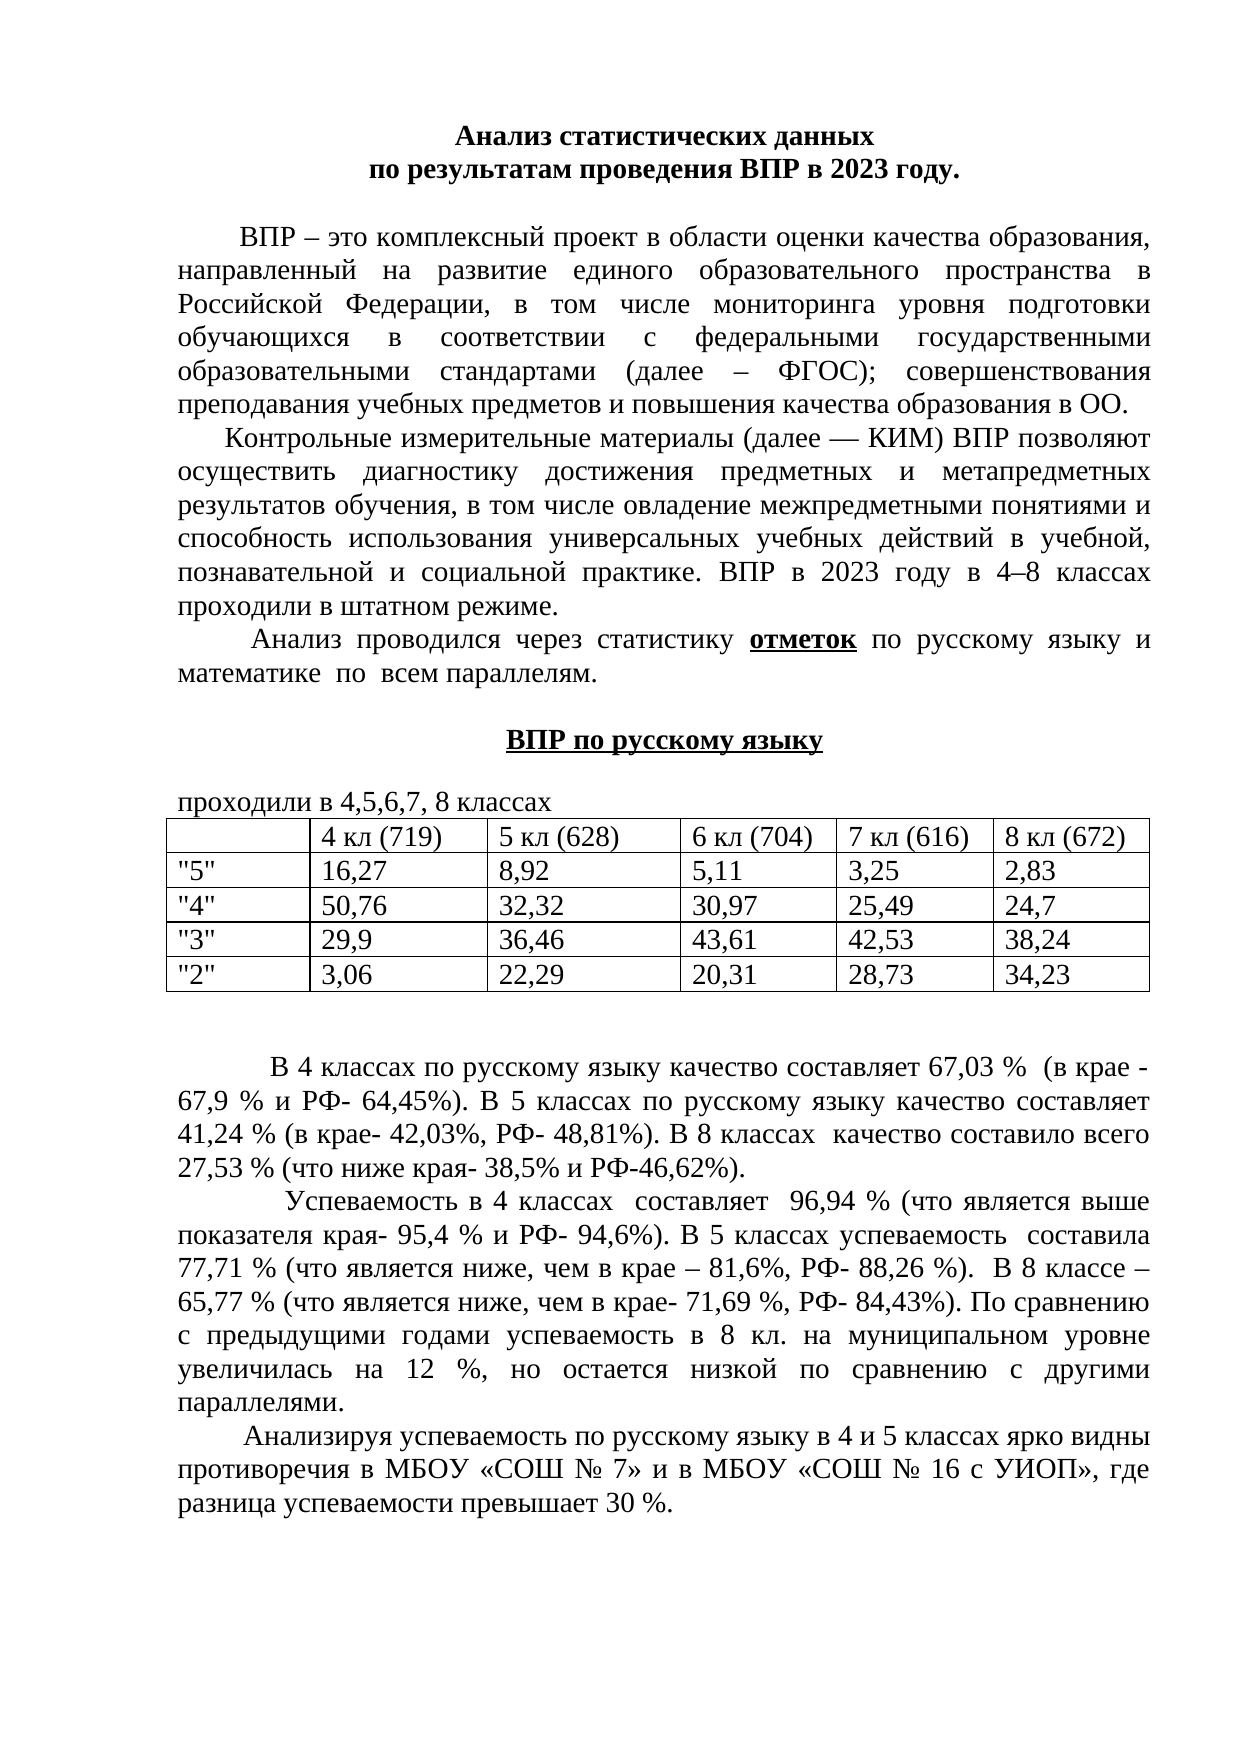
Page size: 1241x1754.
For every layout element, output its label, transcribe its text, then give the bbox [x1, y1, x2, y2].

text Контрольные измерительные материалы (далее — КИМ) BПP позволяют осуществить диагностику достижения предметных и метапредметных результатов обучения, в том числе овладение межпредметными понятиями и способность использования универсальных учебных действий в учебной, познавательной и социальной практике. ВПР в 2023 году в 4–8 классах проходили в штатном режиме. [177, 420, 1152, 621]
text по результатам проведения ВПР в 2023 году. [177, 152, 1152, 185]
table_cell 43,61 [681, 923, 836, 956]
table_cell 29,9 [311, 923, 487, 956]
text ВПР по русскому языку [177, 688, 1152, 755]
table_header 8 кл (672) [994, 819, 1149, 852]
table_cell "3" [167, 923, 309, 956]
table_cell 5,11 [681, 853, 836, 887]
table_cell 50,76 [311, 888, 487, 921]
table_cell 30,97 [681, 888, 836, 921]
table_cell 22,29 [488, 957, 680, 991]
table_cell 28,73 [837, 957, 993, 991]
table_cell "5" [167, 853, 309, 887]
table_cell 34,23 [994, 957, 1149, 991]
table_cell 42,53 [837, 923, 993, 956]
text Анализ проводился через статистику отметок по русскому языку и математике по всем параллелям. [177, 621, 1152, 688]
table_cell 20,31 [681, 957, 836, 991]
table_cell 8,92 [488, 853, 680, 887]
text Анализ статистических данных [177, 118, 1152, 152]
table_cell 24,7 [994, 888, 1149, 921]
table_header 7 кл (616) [837, 819, 993, 852]
table_header 4 кл (719) [311, 819, 487, 852]
text проходили в 4,5,6,7, 8 классах [177, 784, 1152, 818]
table_cell 36,46 [488, 923, 680, 956]
table_cell 38,24 [994, 923, 1149, 956]
text Успеваемость в 4 классах составляет 96,94 % (что является выше показателя края- 95,4 % и РФ- 94,6%). В 5 классах успеваемость составила 77,71 % (что является ниже, чем в крае – 81,6%, РФ- 88,26 %). В 8 классе – 65,77 % (что является ниже, чем в крае- 71,69 %, РФ- 84,43%). По сравнению с предыдущими годами успеваемость в 8 кл. на муниципальном уровне увеличилась на 12 %, но остается низкой по сравнению с другими параллелями. [177, 1183, 1152, 1418]
table_cell 32,32 [488, 888, 680, 921]
text В 4 классах по русскому языку качество составляет 67,03 % (в крае - 67,9 % и РФ- 64,45%). В 5 классах по русскому языку качество составляет 41,24 % (в крае- 42,03%, РФ- 48,81%). В 8 классах качество составило всего 27,53 % (что ниже края- 38,5% и РФ-46,62%). [177, 1049, 1152, 1183]
table_header [167, 819, 309, 852]
table_cell 2,83 [994, 853, 1149, 887]
table_cell 25,49 [837, 888, 993, 921]
text ВПР – это комплексный проект в области оценки качества образования, направленный на развитие единого образовательного пространства в Российской Федерации, в том числе мониторинга уровня подготовки обучающихся в соответствии с федеральными государственными образовательными стандартами (далее – ФГОС); совершенствования преподавания учебных предметов и повышения качества образования в ОО. [177, 219, 1152, 420]
table_cell "2" [167, 957, 309, 991]
table_cell "4" [167, 888, 309, 921]
text Анализируя успеваемость по русскому языку в 4 и 5 классах ярко видны противоречия в МБОУ «СОШ № 7» и в МБОУ «СОШ № 16 с УИОП», где разница успеваемости превышает 30 %. [177, 1418, 1152, 1519]
table_cell 16,27 [311, 853, 487, 887]
table_header 5 кл (628) [488, 819, 680, 852]
table_cell 3,25 [837, 853, 993, 887]
table_cell 3,06 [311, 957, 487, 991]
table_header 6 кл (704) [681, 819, 836, 852]
